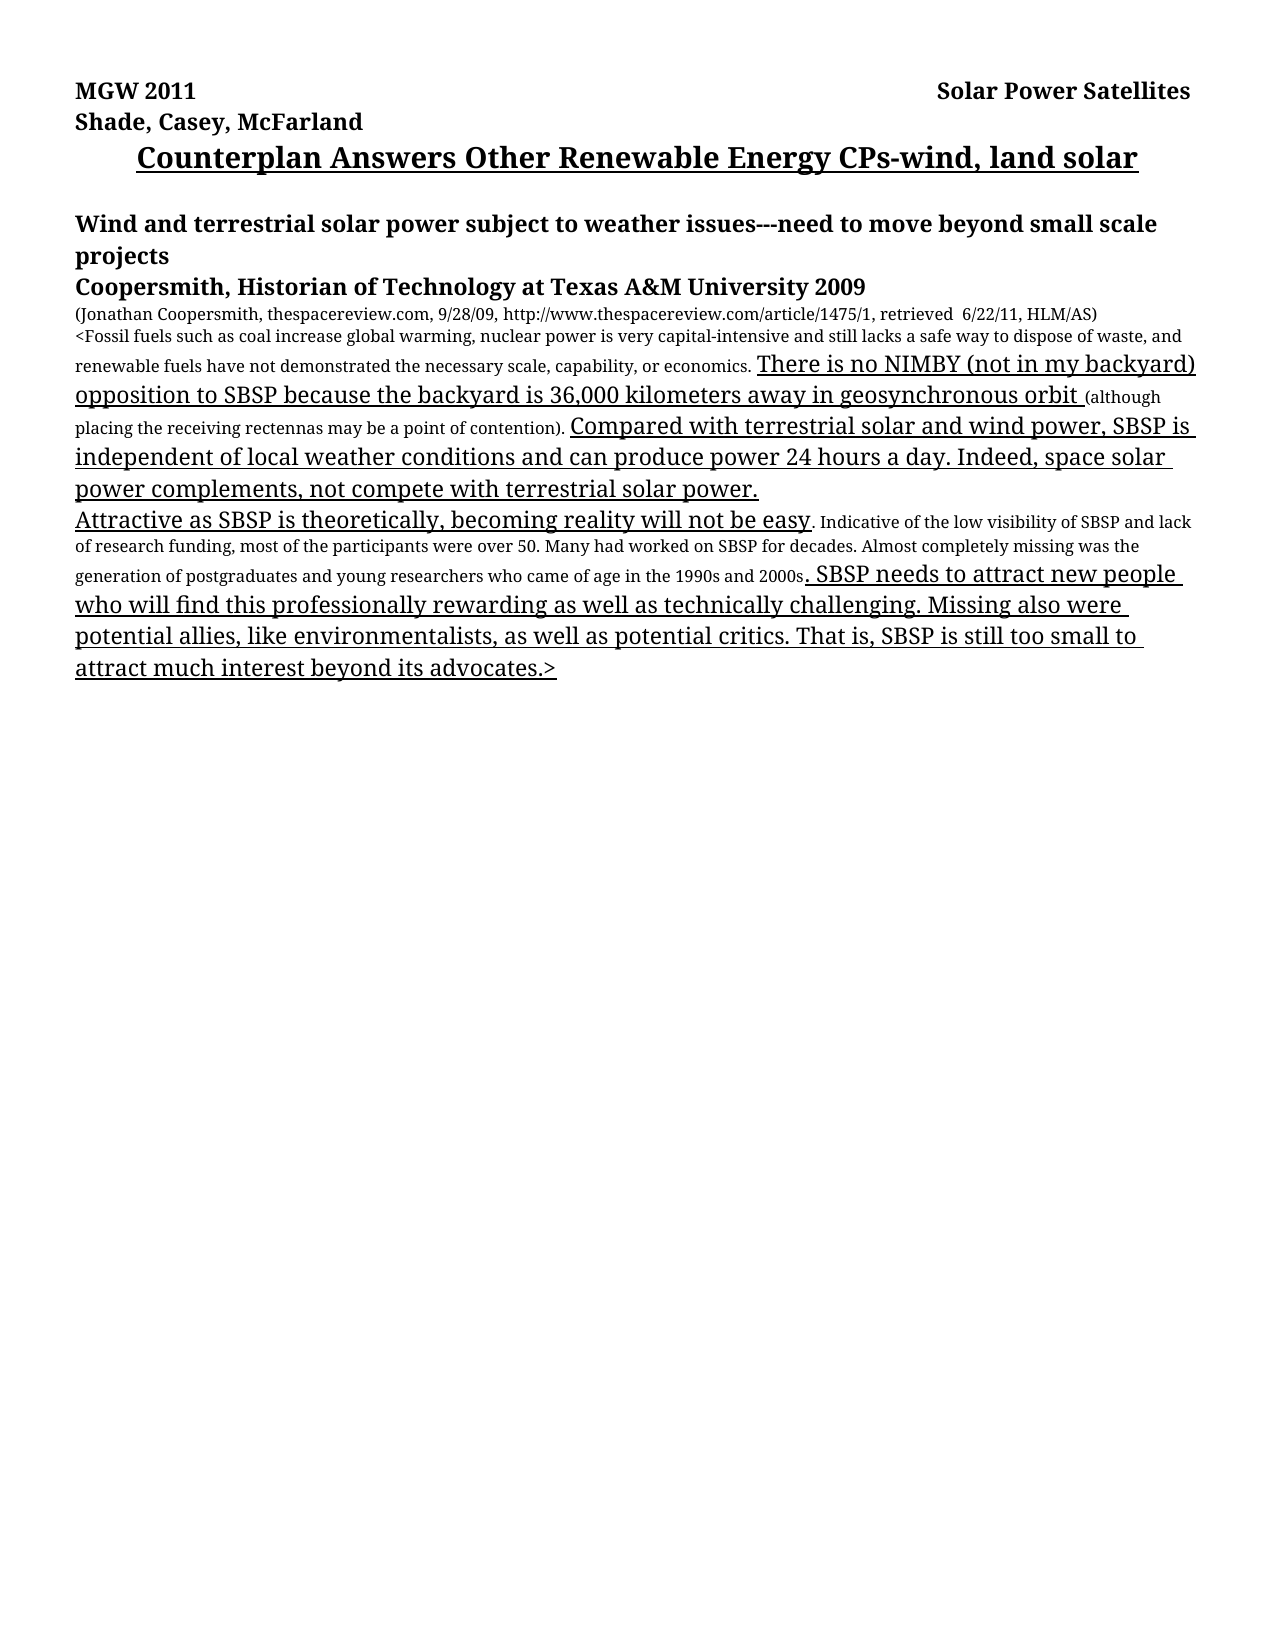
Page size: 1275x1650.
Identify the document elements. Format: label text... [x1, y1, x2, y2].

text Coopersmith, Historian of Technology at Texas A&M University 2009 [75, 271, 1200, 302]
text <Fossil fuels such as coal increase global warming, nuclear power is very capital-intensive and still lacks a safe way to dispose of waste, and renewable fuels have not demonstrated the necessary scale, capability, or economics. There is no NIMBY (not in my backyard) opposition to SBSP because the backyard is 36,000 kilometers away in geosynchronous orbit (although placing the receiving rectennas may be a point of contention). Compared with terrestrial solar and wind power, SBSP is independent of local weather conditions and can produce power 24 hours a day. Indeed, space solar power complements, not compete with terrestrial solar power. [75, 325, 1200, 504]
text (Jonathan Coopersmith, thespacereview.com, 9/28/09, http://www.thespacereview.com/article/1475/1, retrieved 6/22/11, HLM/AS) [75, 302, 1200, 325]
subtitle Counterplan Answers Other Renewable Energy CPs-wind, land solar [75, 137, 1200, 177]
text Wind and terrestrial solar power subject to weather issues---need to move beyond small scale projects [75, 208, 1200, 271]
text Attractive as SBSP is theoretically, becoming reality will not be easy. Indicative of the low visibility of SBSP and lack of research funding, most of the participants were over 50. Many had worked on SBSP for decades. Almost completely missing was the generation of postgraduates and young researchers who came of age in the 1990s and 2000s. SBSP needs to attract new people who will find this professionally rewarding as well as technically challenging. Missing also were potential allies, like environmentalists, as well as potential critics. That is, SBSP is still too small to attract much interest beyond its advocates.> [75, 504, 1200, 683]
